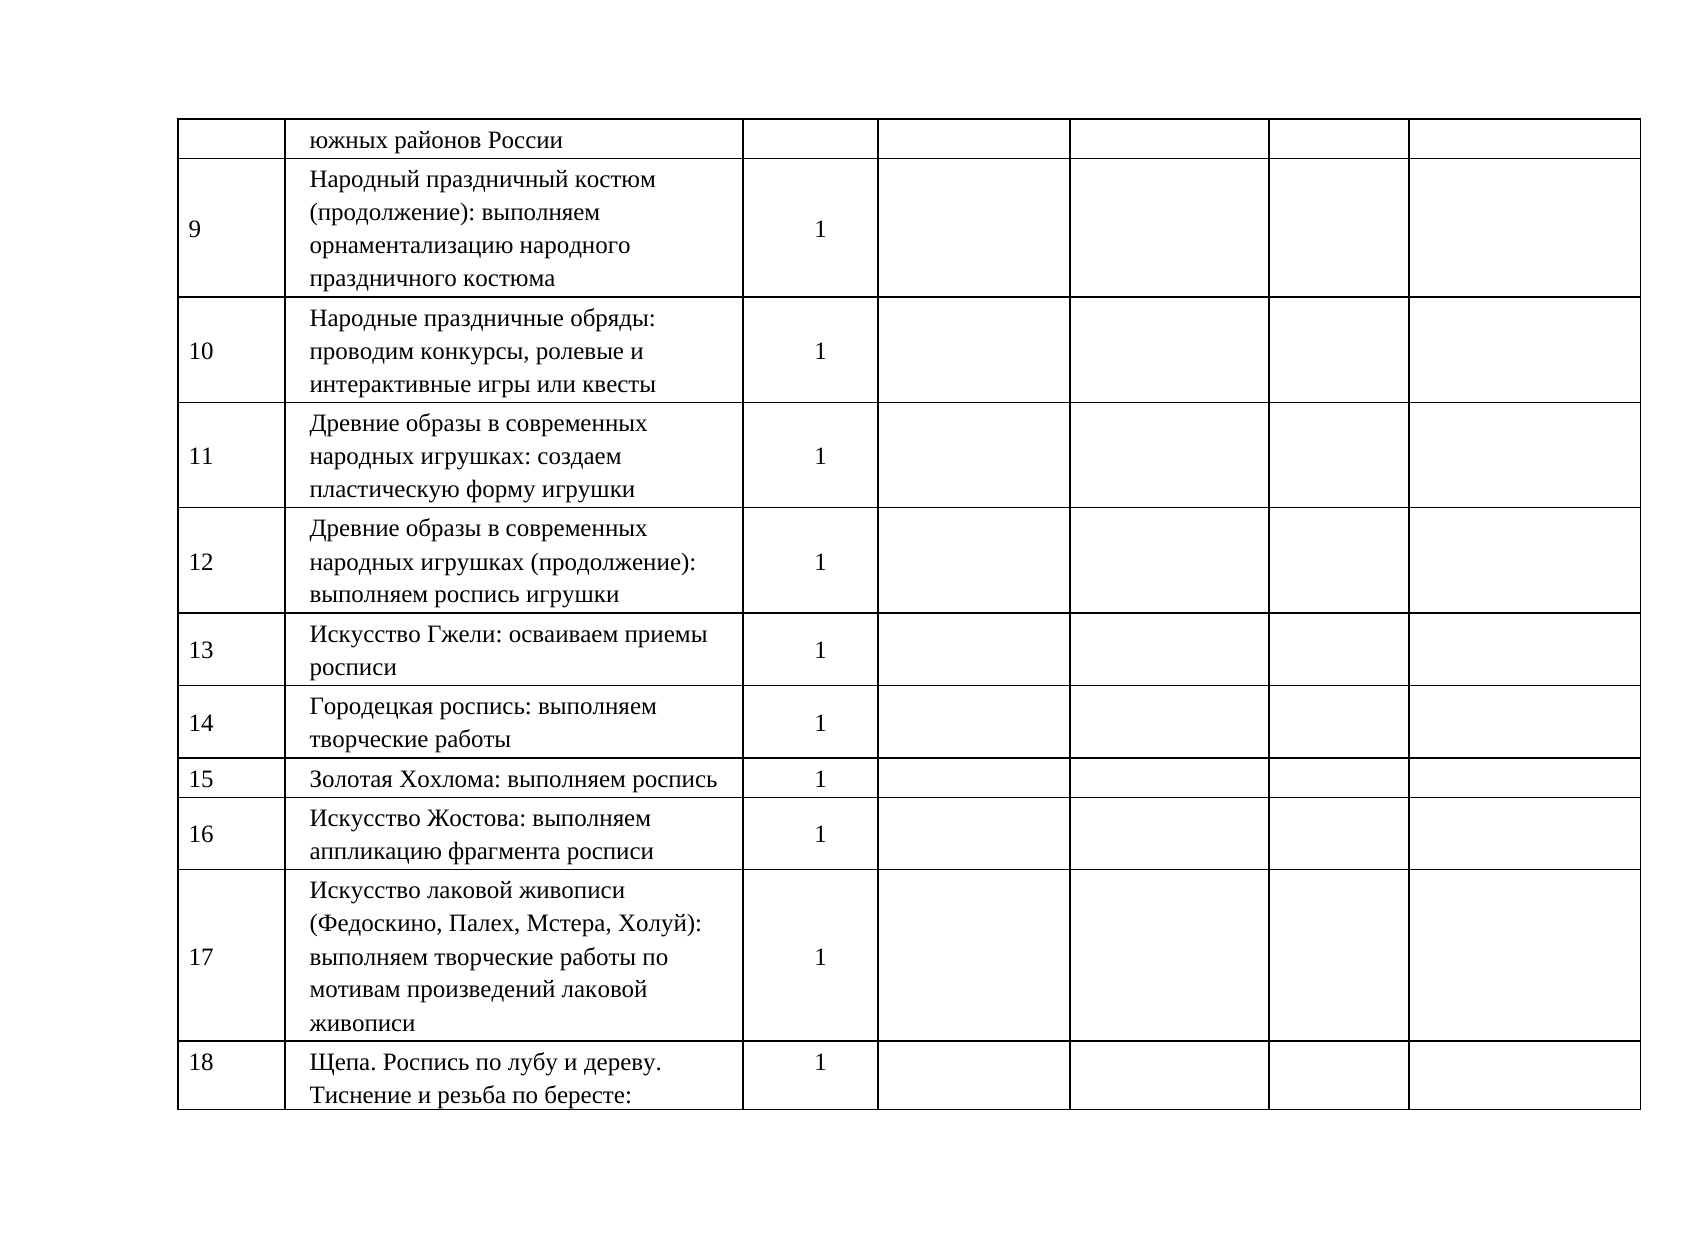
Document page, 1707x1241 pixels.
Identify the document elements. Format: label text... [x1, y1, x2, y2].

table_cell 16 [179, 798, 284, 869]
table_cell 1 [744, 686, 877, 757]
table_cell [1071, 508, 1268, 612]
table_cell [1270, 298, 1408, 401]
table_cell 14 [179, 686, 284, 757]
table_cell 1 [744, 159, 877, 296]
table_cell 1 [744, 508, 877, 612]
table_cell 15 [179, 759, 284, 796]
table_cell [1410, 870, 1640, 1040]
table_cell [1270, 120, 1408, 157]
table_cell [1270, 759, 1408, 796]
table_cell [1071, 759, 1268, 796]
table_cell 1 [744, 798, 877, 869]
table_cell [1270, 508, 1408, 612]
table_cell [1071, 1042, 1268, 1109]
table_cell [879, 298, 1069, 401]
table_cell [1410, 686, 1640, 757]
table_cell 1 [744, 870, 877, 1040]
table_cell [1071, 614, 1268, 684]
table_cell [1270, 159, 1408, 296]
table_cell [1270, 614, 1408, 684]
table_cell [1270, 1042, 1408, 1109]
table_cell [1071, 870, 1268, 1040]
table_cell Искусство Жостова: выполняем аппликацию фрагмента росписи [286, 798, 742, 869]
table_cell [1071, 298, 1268, 401]
table_cell [879, 686, 1069, 757]
table_cell 9 [179, 159, 284, 296]
table_cell [1410, 159, 1640, 296]
table_cell [1071, 159, 1268, 296]
table_cell Городецкая роспись: выполняем творческие работы [286, 686, 742, 757]
table_cell 12 [179, 508, 284, 612]
table_cell 8 [179, 120, 284, 157]
table_cell [879, 159, 1069, 296]
table_cell [879, 614, 1069, 684]
table_cell [1410, 798, 1640, 869]
table_cell 13 [179, 614, 284, 684]
table_cell [1410, 120, 1640, 157]
table_cell [879, 759, 1069, 796]
table_cell [1410, 403, 1640, 507]
table_cell [1410, 508, 1640, 612]
table_cell [879, 1042, 1069, 1109]
table_cell 1 [744, 298, 877, 401]
table_cell [1071, 798, 1268, 869]
table_cell [879, 508, 1069, 612]
table_cell 1 [744, 120, 877, 157]
table_cell 11 [179, 403, 284, 507]
table_cell [879, 870, 1069, 1040]
table_cell 1 [744, 614, 877, 684]
table_cell [1071, 120, 1268, 157]
table_cell Народный праздничный костюм (продолжение): выполняем орнаментализацию народного праздничного костюма [286, 159, 742, 296]
table_cell [1270, 403, 1408, 507]
table_cell [1410, 614, 1640, 684]
table_cell [1270, 686, 1408, 757]
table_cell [286, 120, 742, 157]
table_cell [1071, 403, 1268, 507]
table_cell 17 [179, 870, 284, 1040]
table_cell [1270, 798, 1408, 869]
table_cell Искусство Гжели: осваиваем приемы росписи [286, 614, 742, 684]
table_cell 10 [179, 298, 284, 401]
table_cell [1270, 870, 1408, 1040]
table_cell [879, 798, 1069, 869]
table_cell [1410, 298, 1640, 401]
table_cell Древние образы в современных народных игрушках (продолжение): выполняем роспись игрушки [286, 508, 742, 612]
table_cell 1 [744, 759, 877, 796]
table_cell [879, 120, 1069, 157]
table_cell 1 [744, 1042, 877, 1109]
table_cell 18 [179, 1042, 284, 1109]
table_cell [1410, 759, 1640, 796]
table_cell Золотая Хохлома: выполняем роспись [286, 759, 742, 796]
table_cell Древние образы в современных народных игрушках: создаем пластическую форму игрушки [286, 403, 742, 507]
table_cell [286, 1042, 742, 1109]
table_cell [1410, 1042, 1640, 1109]
table_cell Народные праздничные обряды: проводим конкурсы, ролевые и интерактивные игры или квесты [286, 298, 742, 401]
table_cell 1 [744, 403, 877, 507]
table_cell Искусство лаковой живописи (Федоскино, Палех, Мстера, Холуй): выполняем творческие работы по мотивам произведений лаковой живописи [286, 870, 742, 1040]
table_cell [879, 403, 1069, 507]
table_cell [1071, 686, 1268, 757]
